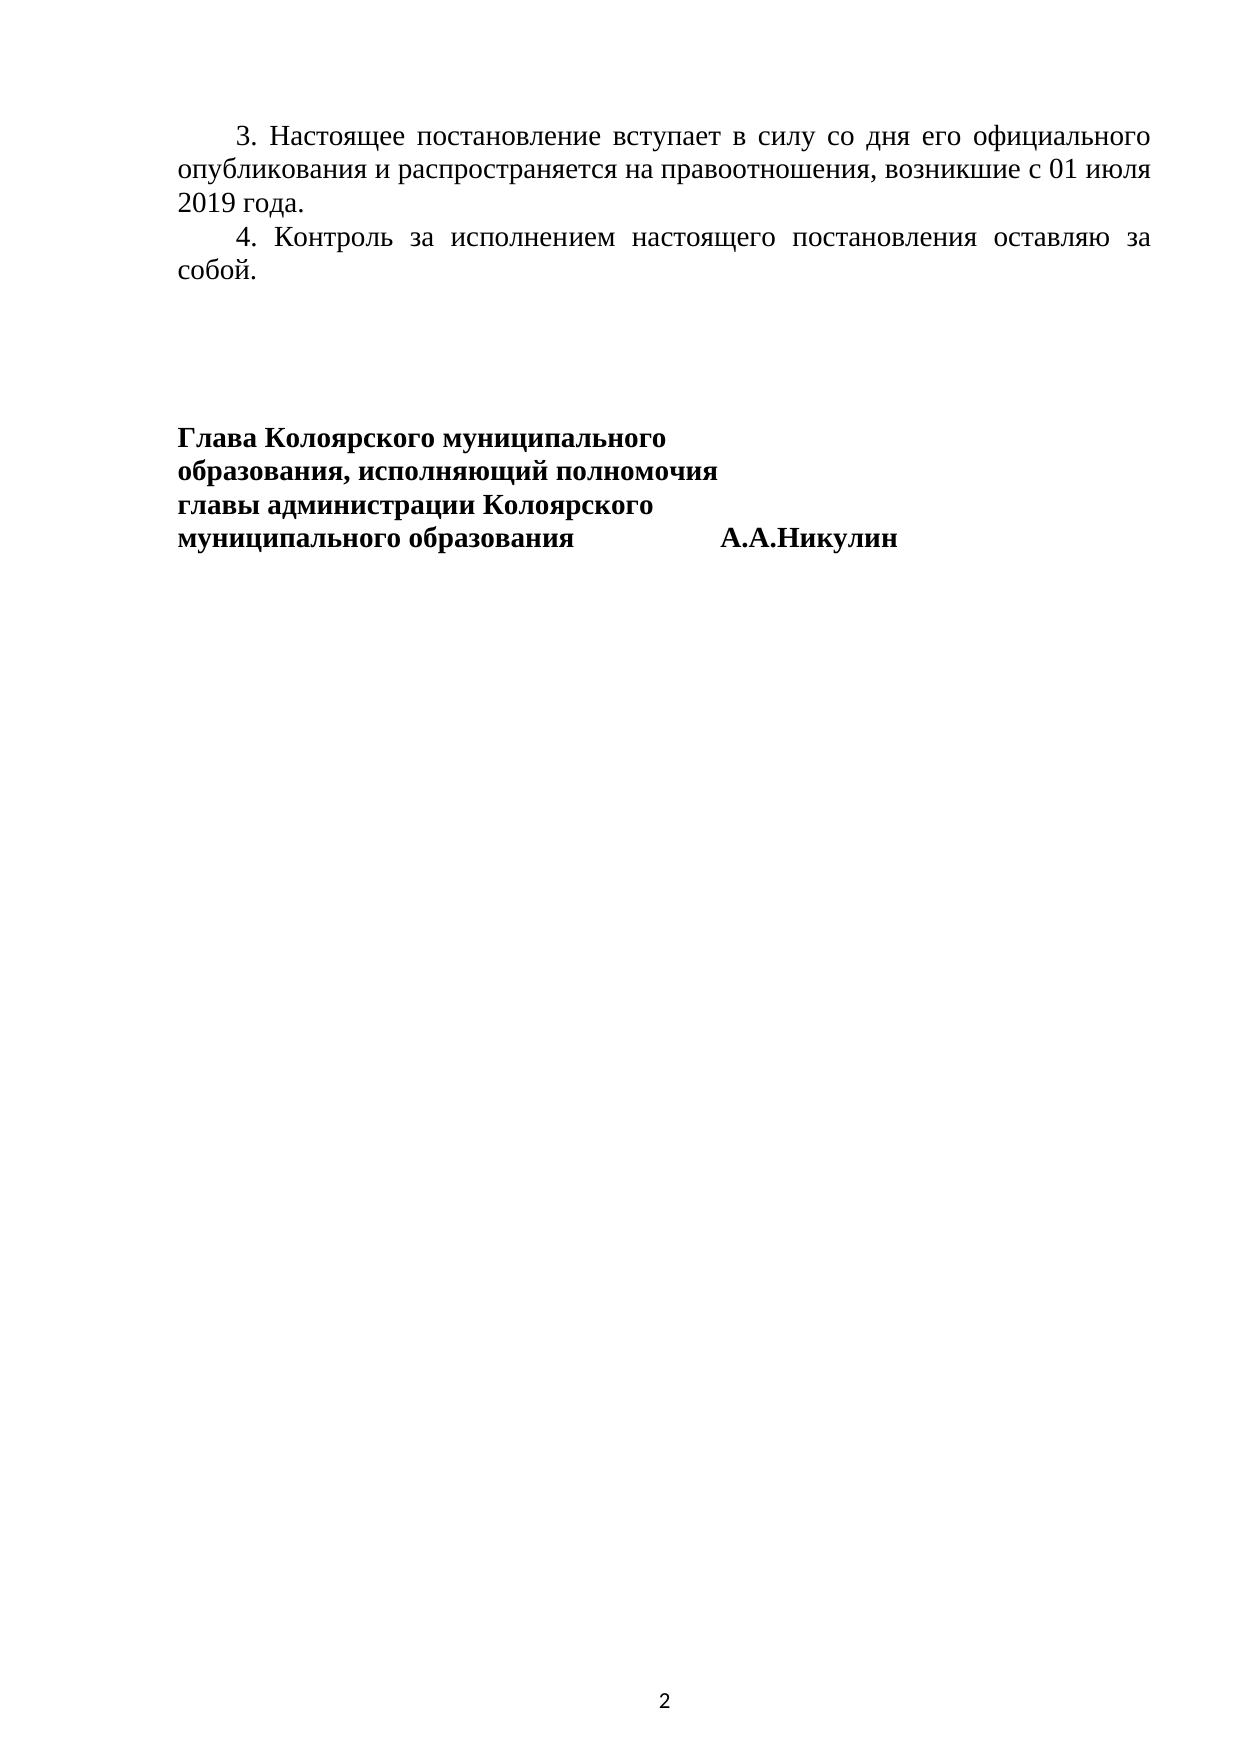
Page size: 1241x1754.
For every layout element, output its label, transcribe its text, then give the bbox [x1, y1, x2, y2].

subtitle муниципального образования А.А.Никулин [177, 521, 1152, 554]
text образования, исполняющий полномочия [177, 453, 1152, 487]
text Глава Колоярского муниципального [177, 420, 1152, 453]
text 3. Настоящее постановление вступает в силу со дня его официального опубликования и распространяется на правоотношения, возникшие с 01 июля 2019 года. [177, 118, 1152, 219]
text 4. Контроль за исполнением настоящего постановления оставляю за собой. [177, 219, 1152, 286]
text главы администрации Колоярского [177, 487, 1152, 521]
